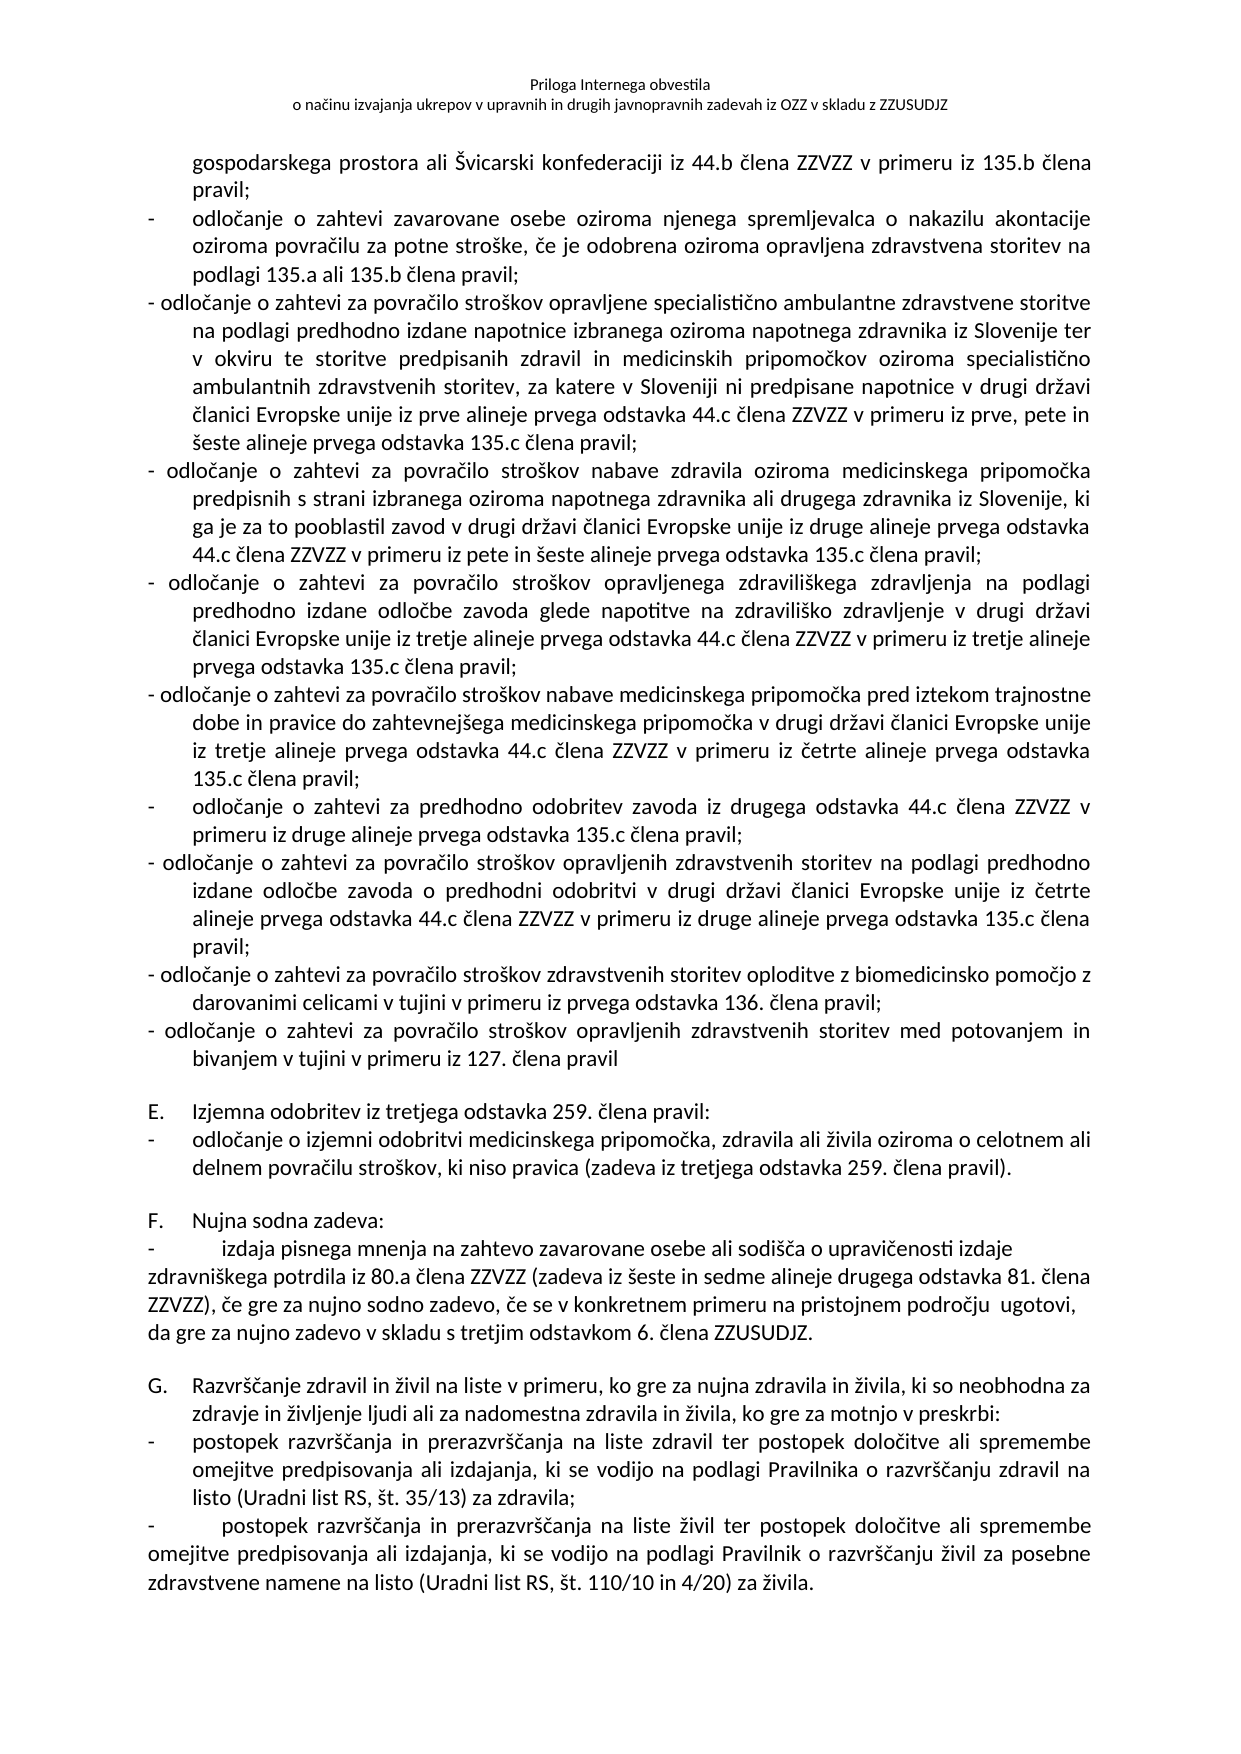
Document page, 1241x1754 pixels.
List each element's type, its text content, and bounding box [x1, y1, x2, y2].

text - odločanje o zahtevi za povračilo stroškov nabave medicinskega pripomočka pred iztekom trajnostne dobe in pravice do zahtevnejšega medicinskega pripomočka v drugi državi članici Evropske unije iz tretje alineje prvega odstavka 44.c člena ZZVZZ v primeru iz četrte alineje prvega odstavka 135.c člena pravil; [148, 680, 1093, 792]
text G. Razvrščanje zdravil in živil na liste v primeru, ko gre za nujna zdravila in živila, ki so neobhodna za zdravje in življenje ljudi ali za nadomestna zdravila in živila, ko gre za motnjo v preskrbi: [148, 1371, 1093, 1427]
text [148, 148, 1093, 204]
text - odločanje o zahtevi zavarovane osebe oziroma njenega spremljevalca o nakazilu akontacije oziroma povračilu za potne stroške, če je odobrena oziroma opravljena zdravstvena storitev na podlagi 135.a ali 135.b člena pravil; [148, 204, 1093, 288]
text - odločanje o zahtevi za povračilo stroškov zdravstvenih storitev oploditve z biomedicinsko pomočjo z darovanimi celicami v tujini v primeru iz prvega odstavka 136. člena pravil; [148, 960, 1093, 1016]
text - odločanje o zahtevi za povračilo stroškov opravljenih zdravstvenih storitev na podlagi predhodno izdane odločbe zavoda o predhodni odobritvi v drugi državi članici Evropske unije iz četrte alineje prvega odstavka 44.c člena ZZVZZ v primeru iz druge alineje prvega odstavka 135.c člena pravil; [148, 848, 1093, 960]
text - odločanje o zahtevi za povračilo stroškov opravljenih zdravstvenih storitev med potovanjem in bivanjem v tujini v primeru iz 127. člena pravil [148, 1016, 1093, 1072]
text - odločanje o zahtevi za povračilo stroškov opravljene specialistično ambulantne zdravstvene storitve na podlagi predhodno izdane napotnice izbranega oziroma napotnega zdravnika iz Slovenije ter v okviru te storitve predpisanih zdravil in medicinskih pripomočkov oziroma specialistično ambulantnih zdravstvenih storitev, za katere v Sloveniji ni predpisane napotnice v drugi državi članici Evropske unije iz prve alineje prvega odstavka 44.c člena ZZVZZ v primeru iz prve, pete in šeste alineje prvega odstavka 135.c člena pravil; [148, 288, 1093, 456]
text - izdaja pisnega mnenja na zahtevo zavarovane osebe ali sodišča o upravičenosti izdaje zdravniškega potrdila iz 80.a člena ZZVZZ (zadeva iz šeste in sedme alineje drugega odstavka 81. člena ZZVZZ), če gre za nujno sodno zadevo, če se v konkretnem primeru na pristojnem področju ugotovi, da gre za nujno zadevo v skladu s tretjim odstavkom 6. člena ZZUSUDJZ. [148, 1234, 1093, 1346]
text - postopek razvrščanja in prerazvrščanja na liste zdravil ter postopek določitve ali spremembe omejitve predpisovanja ali izdajanja, ki se vodijo na podlagi Pravilnika o razvrščanju zdravil na listo (Uradni list RS, št. 35/13) za zdravila; [148, 1427, 1093, 1512]
text F. Nujna sodna zadeva: [148, 1206, 1093, 1234]
text - odločanje o zahtevi za predhodno odobritev zavoda iz drugega odstavka 44.c člena ZZVZZ v primeru iz druge alineje prvega odstavka 135.c člena pravil; [148, 792, 1093, 848]
text - postopek razvrščanja in prerazvrščanja na liste živil ter postopek določitve ali spremembe omejitve predpisovanja ali izdajanja, ki se vodijo na podlagi Pravilnik o razvrščanju živil za posebne zdravstvene namene na listo (Uradni list RS, št. 110/10 in 4/20) za živila. [148, 1512, 1093, 1596]
text - odločanje o izjemni odobritvi medicinskega pripomočka, zdravila ali živila oziroma o celotnem ali delnem povračilu stroškov, ki niso pravica (zadeva iz tretjega odstavka 259. člena pravil). [148, 1125, 1093, 1181]
text - odločanje o zahtevi za povračilo stroškov nabave zdravila oziroma medicinskega pripomočka predpisnih s strani izbranega oziroma napotnega zdravnika ali drugega zdravnika iz Slovenije, ki ga je za to pooblastil zavod v drugi državi članici Evropske unije iz druge alineje prvega odstavka 44.c člena ZZVZZ v primeru iz pete in šeste alineje prvega odstavka 135.c člena pravil; [148, 456, 1093, 568]
text E. Izjemna odobritev iz tretjega odstavka 259. člena pravil: [148, 1097, 1093, 1125]
text - odločanje o zahtevi za povračilo stroškov opravljenega zdraviliškega zdravljenja na podlagi predhodno izdane odločbe zavoda glede napotitve na zdraviliško zdravljenje v drugi državi članici Evropske unije iz tretje alineje prvega odstavka 44.c člena ZZVZZ v primeru iz tretje alineje prvega odstavka 135.c člena pravil; [148, 568, 1093, 680]
